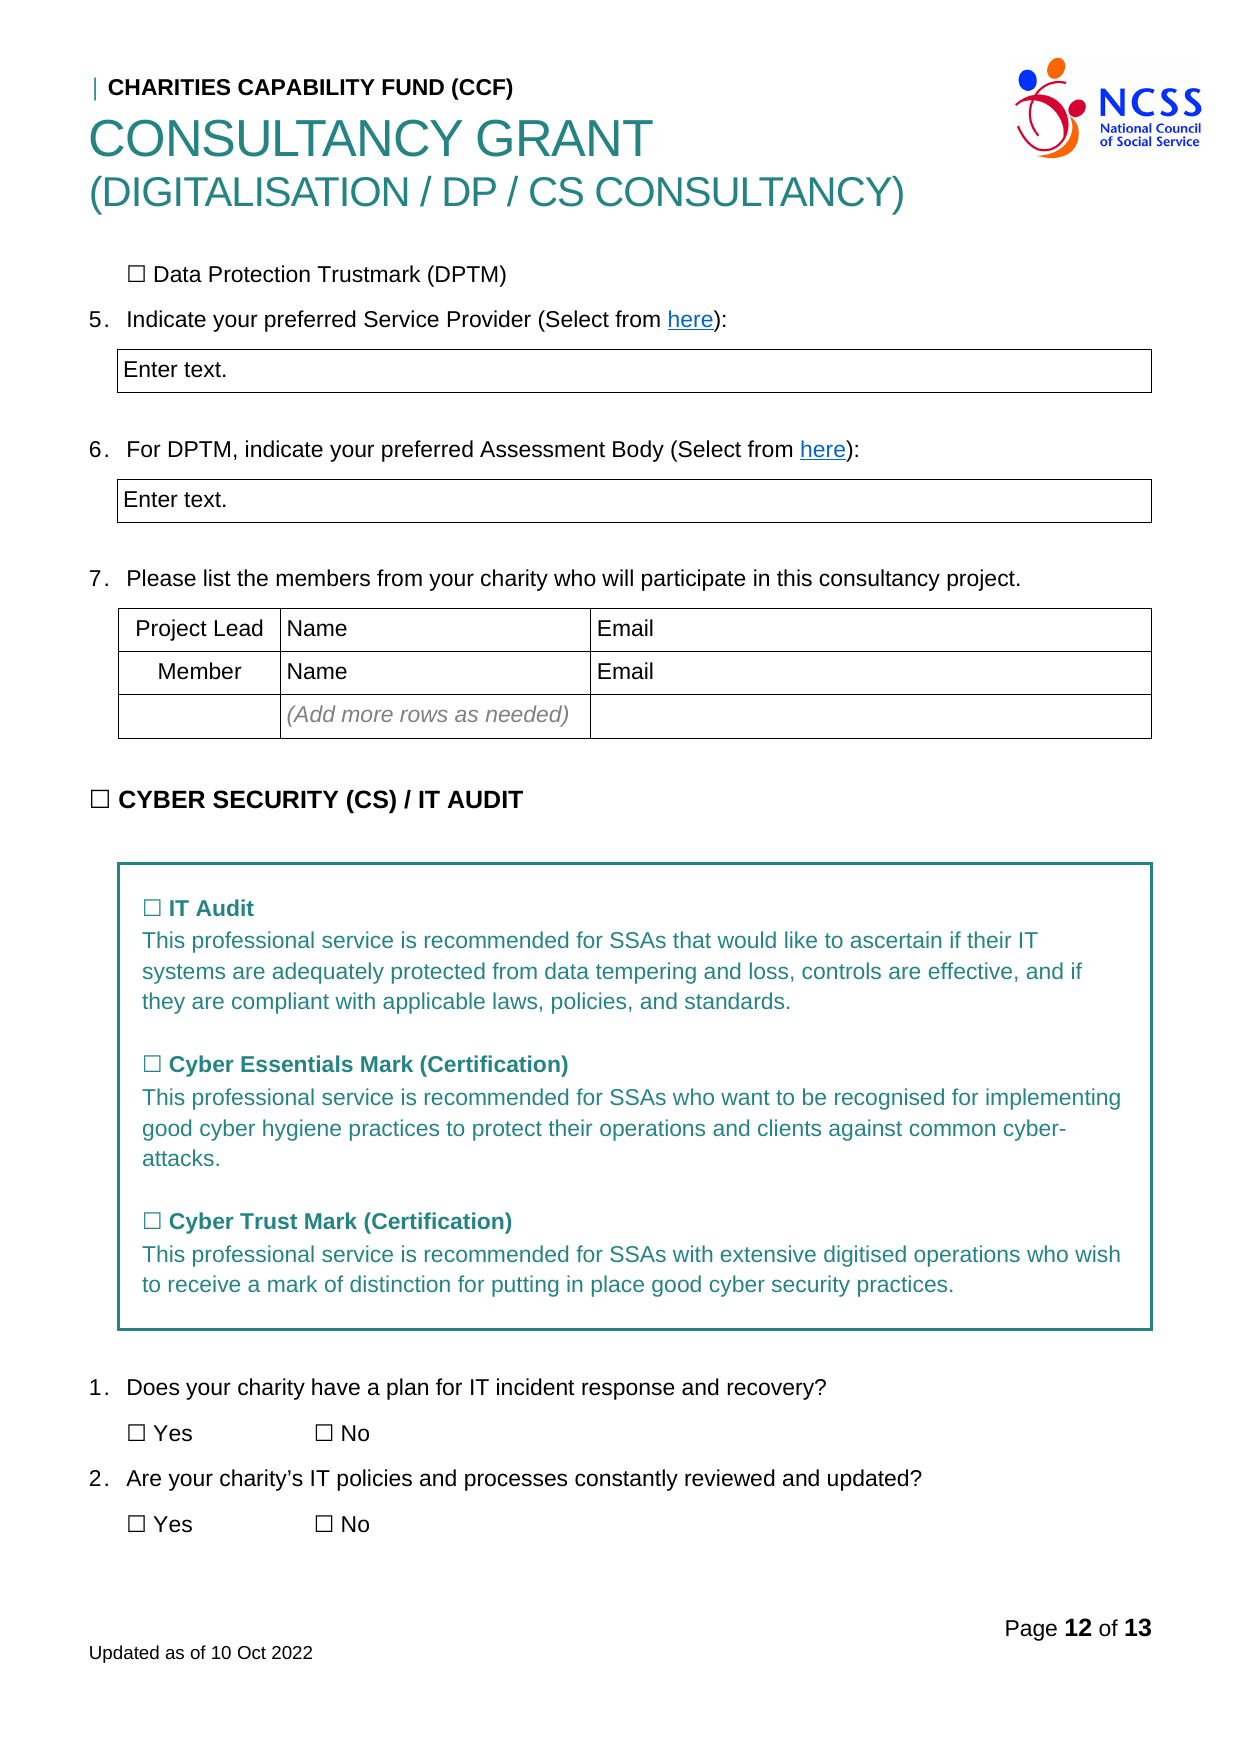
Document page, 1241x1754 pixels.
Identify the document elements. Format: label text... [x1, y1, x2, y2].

table_cell (Add more rows as needed) [281, 695, 590, 737]
list Please list the members from your charity who will participate in this consultancy project. [89, 565, 1152, 592]
list Indicate your preferred Service Provider (Select from here): [89, 306, 1152, 333]
list For DPTM, indicate your preferred Assessment Body (Select from here): [89, 436, 1152, 462]
picture [1011, 55, 1206, 162]
table_header IT Audit This professional service is recommended for SSAs that would like to ascertain if their IT systems are adequately protected from data tempering and loss, controls are effective, and if they are compliant with applicable laws, policies, and standards. Cyber Essentials Mark (Certification) This professional service is recommended for SSAs who want to be recognised for implementing good cyber hygiene practices to protect their operations and clients against common cyber-attacks. Cyber Trust Mark (Certification) This professional service is recommended for SSAs with extensive digitised operations who wish to receive a mark of distinction for putting in place good cyber security practices. [120, 865, 1150, 1328]
subtitle CYBER SECURITY (CS) / IT AUDIT [89, 781, 1152, 815]
text Yes No [126, 1417, 1152, 1448]
list Are your charity’s IT policies and processes constantly reviewed and updated? [89, 1465, 1152, 1491]
table_cell [119, 695, 280, 737]
text Yes No [126, 1508, 1152, 1539]
list Does your charity have a plan for IT incident response and recovery? [89, 1374, 1152, 1400]
text Data Protection Trustmark (DPTM) [126, 258, 1152, 289]
table_header Project Lead [119, 609, 280, 651]
table_cell [591, 695, 1151, 737]
table_cell Member [119, 652, 280, 694]
